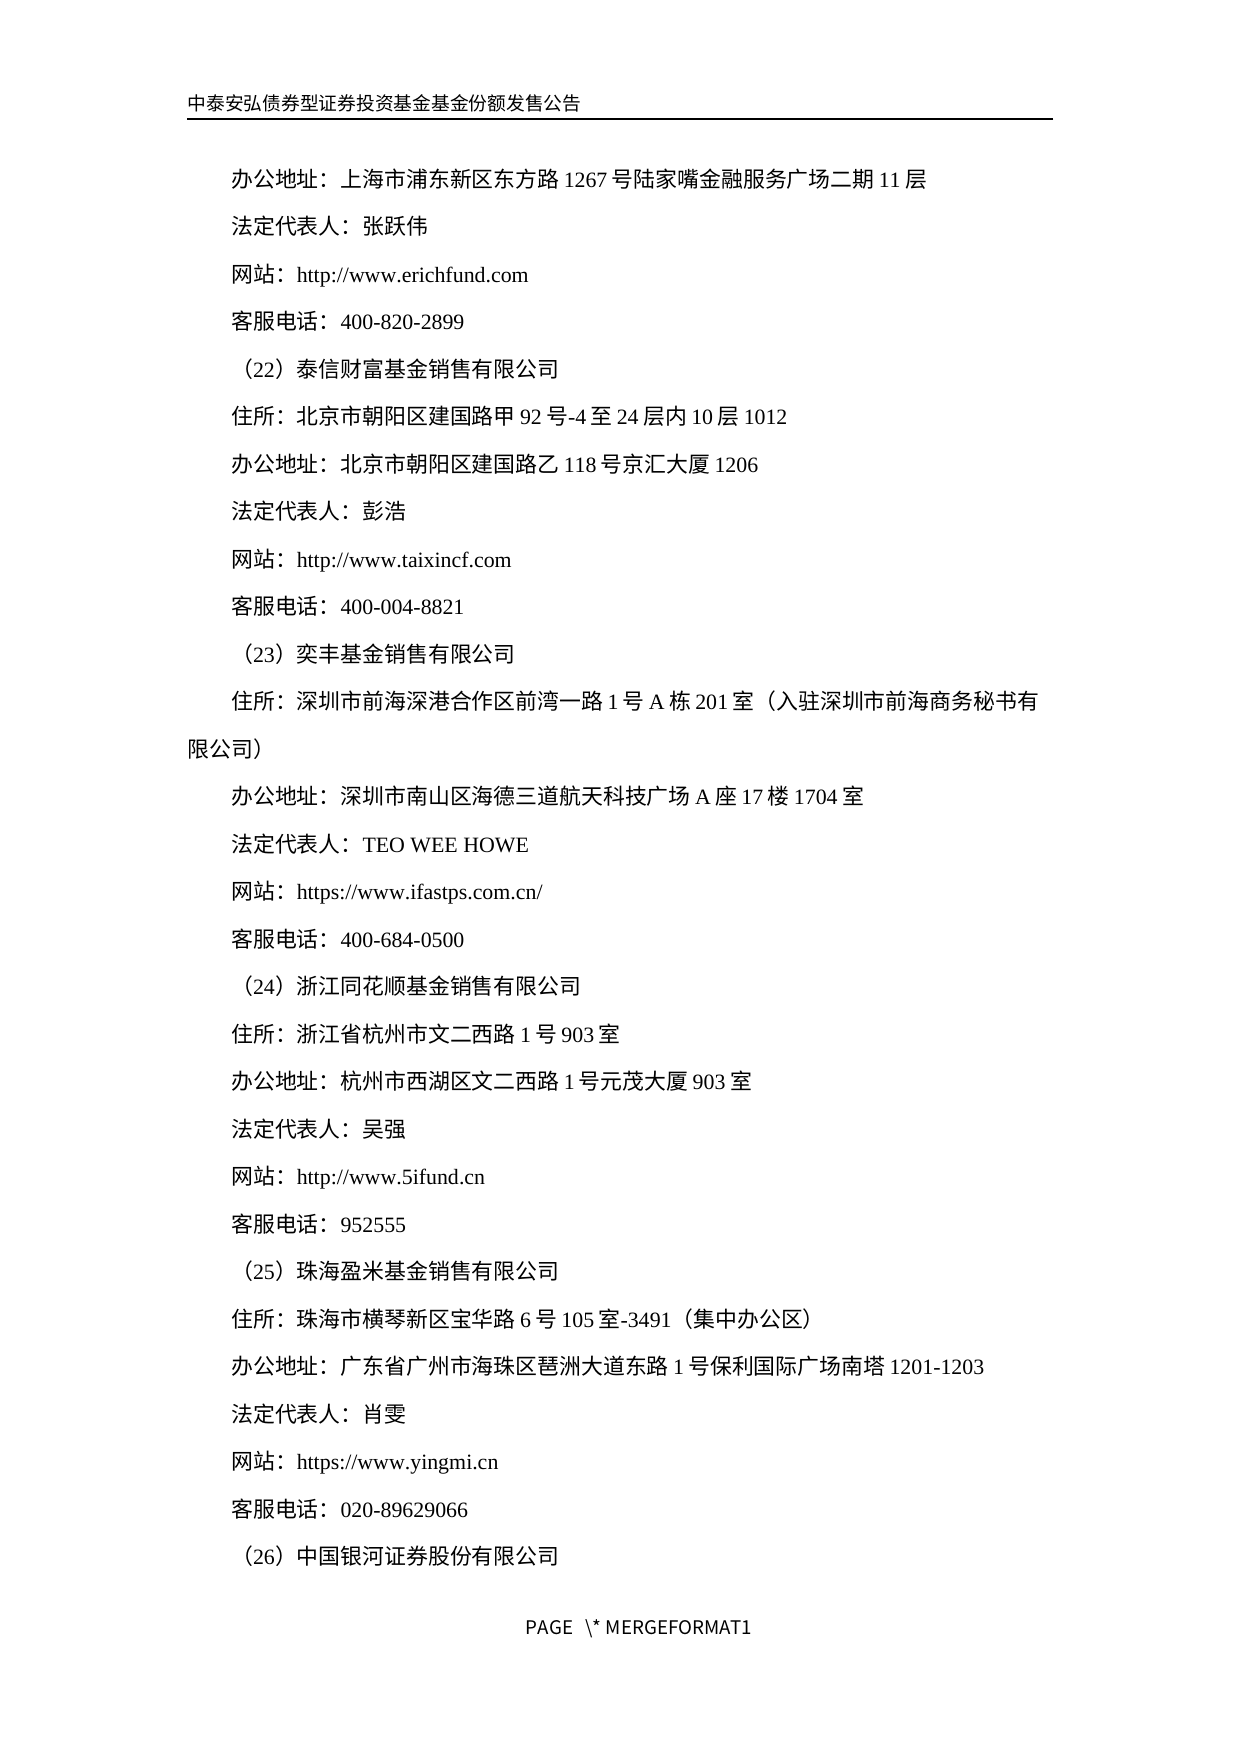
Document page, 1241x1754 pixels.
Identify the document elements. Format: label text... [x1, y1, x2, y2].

list 客服电话：020-89629066 [187, 1492, 1053, 1523]
list （23）奕丰基金销售有限公司 [187, 637, 1053, 668]
list （24）浙江同花顺基金销售有限公司 [187, 969, 1053, 1001]
list 法定代表人：吴强 [187, 1112, 1053, 1143]
list 法定代表人：TEO WEE HOWE [187, 827, 1053, 858]
list 客服电话：952555 [187, 1207, 1053, 1238]
list 住所：浙江省杭州市文二西路1号903室 [187, 1017, 1053, 1048]
list 办公地址：北京市朝阳区建国路乙118号京汇大厦1206 [187, 447, 1053, 478]
list 网站：https://www.ifastps.com.cn/ [187, 874, 1053, 906]
list 网站：https://www.yingmi.cn [187, 1444, 1053, 1476]
list 法定代表人：彭浩 [187, 494, 1053, 526]
list 办公地址：广东省广州市海珠区琶洲大道东路1号保利国际广场南塔1201-1203 [187, 1349, 1053, 1381]
list 客服电话：400-684-0500 [187, 922, 1053, 953]
list 住所：珠海市横琴新区宝华路6号105室-3491（集中办公区） [187, 1302, 1053, 1333]
list 办公地址：上海市浦东新区东方路1267号陆家嘴金融服务广场二期11层 [187, 162, 1053, 193]
list 办公地址：深圳市南山区海德三道航天科技广场A座17楼1704室 [187, 779, 1053, 811]
list 网站：http://www.5ifund.cn [187, 1159, 1053, 1191]
list 法定代表人：肖雯 [187, 1397, 1053, 1428]
list （22）泰信财富基金销售有限公司 [187, 352, 1053, 383]
list 住所：北京市朝阳区建国路甲92号-4至24层内10层1012 [187, 399, 1053, 431]
list 法定代表人：张跃伟 [187, 209, 1053, 241]
list 办公地址：杭州市西湖区文二西路1号元茂大厦903室 [187, 1064, 1053, 1096]
list 住所：深圳市前海深港合作区前湾一路1号A栋201室（入驻深圳市前海商务秘书有限公司） [187, 684, 1053, 763]
list （25）珠海盈米基金销售有限公司 [187, 1254, 1053, 1286]
list （26）中国银河证券股份有限公司 [187, 1539, 1053, 1571]
list 网站：http://www.taixincf.com [187, 542, 1053, 573]
list 客服电话：400-820-2899 [187, 304, 1053, 336]
list 网站：http://www.erichfund.com [187, 257, 1053, 288]
list 客服电话：400-004-8821 [187, 589, 1053, 621]
